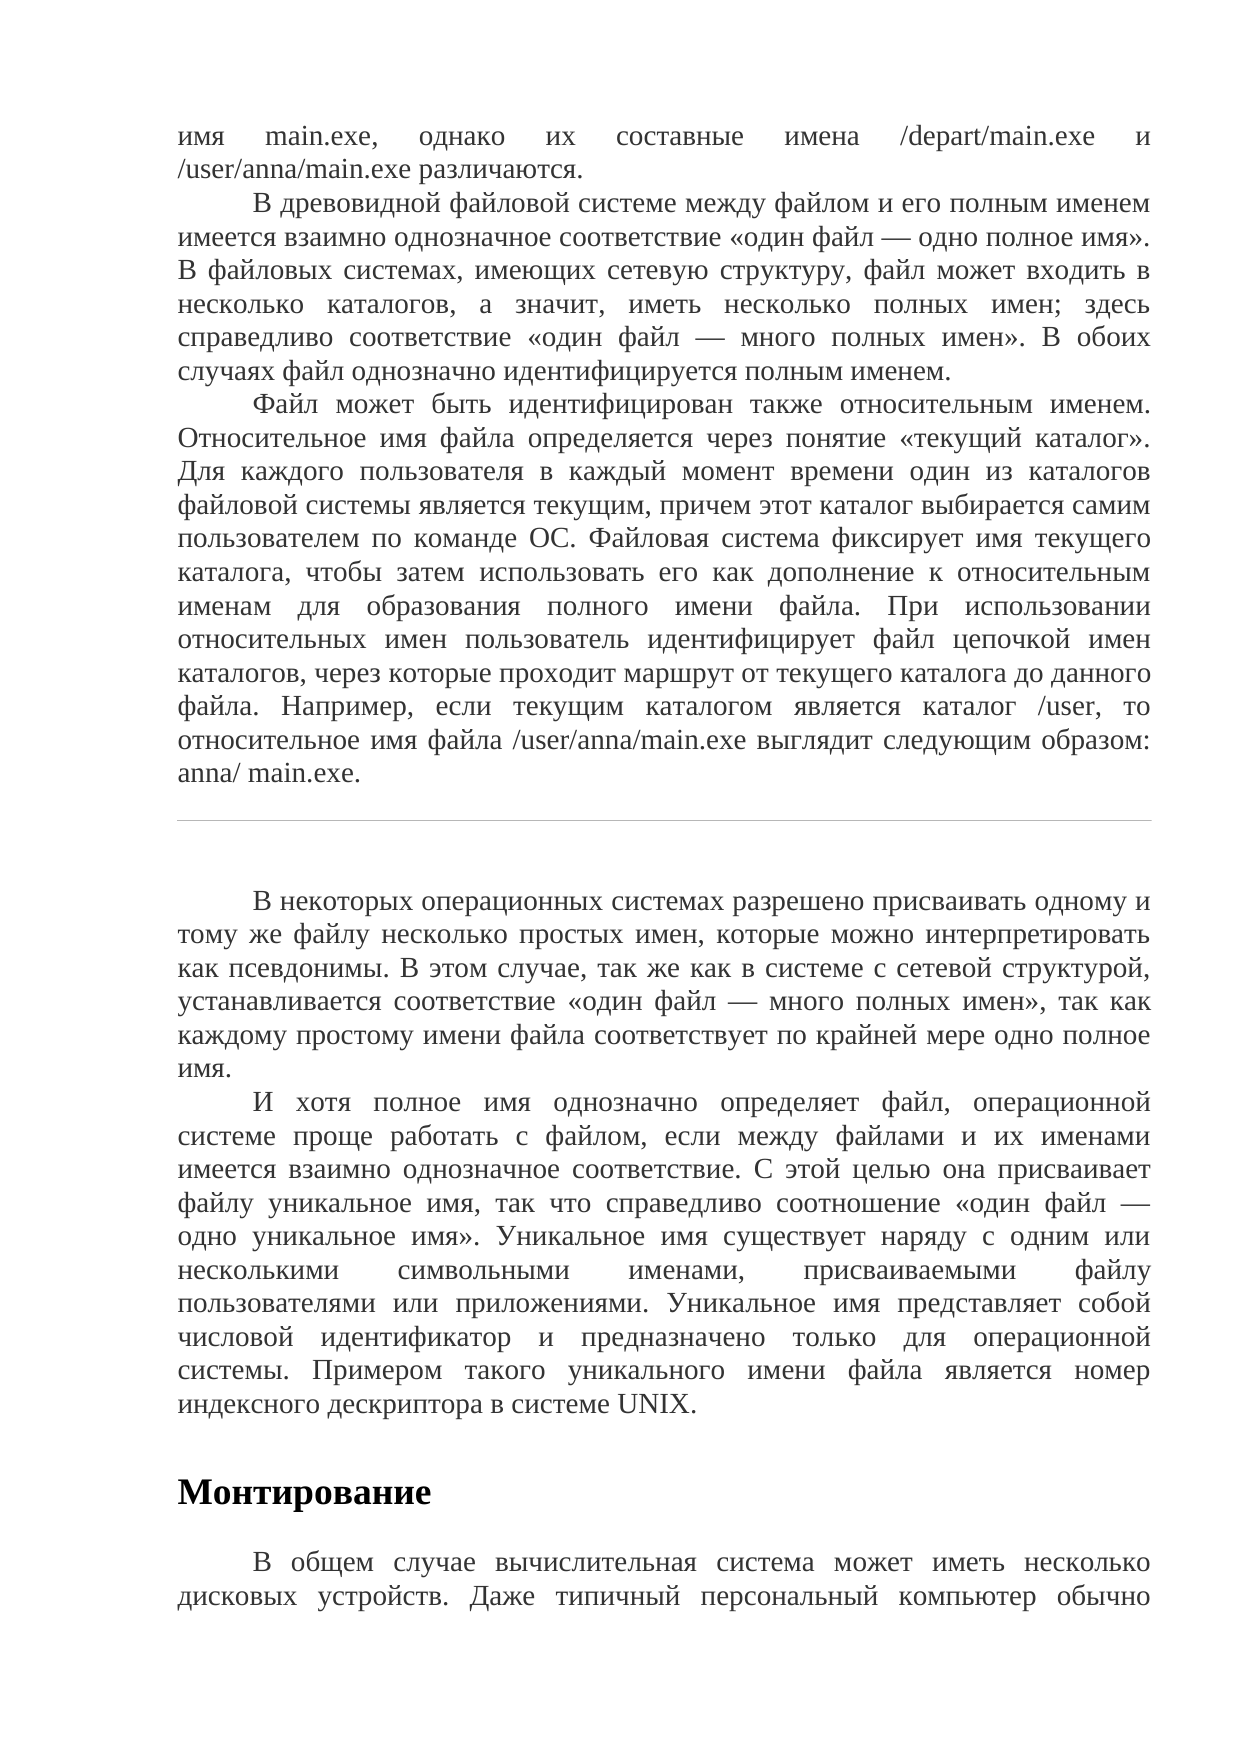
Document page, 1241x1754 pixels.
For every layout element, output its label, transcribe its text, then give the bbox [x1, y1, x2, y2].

text В некоторых операционных системах разрешено присваивать одному и тому же файлу несколько простых имен, которые можно интерпретировать как псевдонимы. В этом случае, так же как в системе с сетевой структурой, устанавливается соответствие «один файл — много полных имен», так как каждому простому имени файла соответствует по крайней мере одно полное имя. [177, 883, 1152, 1084]
text Файл может быть идентифицирован также относительным именем. Относительное имя файла определяется через понятие «текущий каталог». Для каждого пользователя в каждый момент времени один из каталогов файловой системы является текущим, причем этот каталог выбирается самим пользователем по команде ОС. Файловая система фиксирует имя текущего каталога, чтобы затем использовать его как дополнение к относительным именам для образования полного имени файла. При использовании относительных имен пользователь идентифицирует файл цепочкой имен каталогов, через которые проходит маршрут от текущего каталога до данного файла. Например, если текущим каталогом является каталог /user, то относительное имя файла /user/anna/main.exe выглядит следующим образом: anna/ main.exe. [177, 386, 1152, 789]
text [177, 118, 1152, 185]
text В древовидной файловой системе между файлом и его полным именем имеется взаимно однозначное соответствие «один файл — одно полное имя». В файловых системах, имеющих сетевую структуру, файл может входить в несколько каталогов, а значит, иметь несколько полных имен; здесь справедливо соответствие «один файл — много полных имен». В обоих случаях файл однозначно идентифицируется полным именем. [177, 185, 1152, 386]
subtitle Монтирование [177, 1469, 1152, 1512]
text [177, 1544, 1152, 1612]
text И хотя полное имя однозначно определяет файл, операционной системе проще работать с файлом, если между файлами и их именами имеется взаимно однозначное соответствие. С этой целью она присваивает файлу уникальное имя, так что справедливо соотношение «один файл — одно уникальное имя». Уникальное имя существует наряду с одним или несколькими символьными именами, присваиваемыми файлу пользователями или приложениями. Уникальное имя представляет собой числовой идентификатор и предназначено только для операционной системы. Примером такого уникального имени файла является номер индексного дескриптора в системе UNIX. [177, 1084, 1152, 1419]
